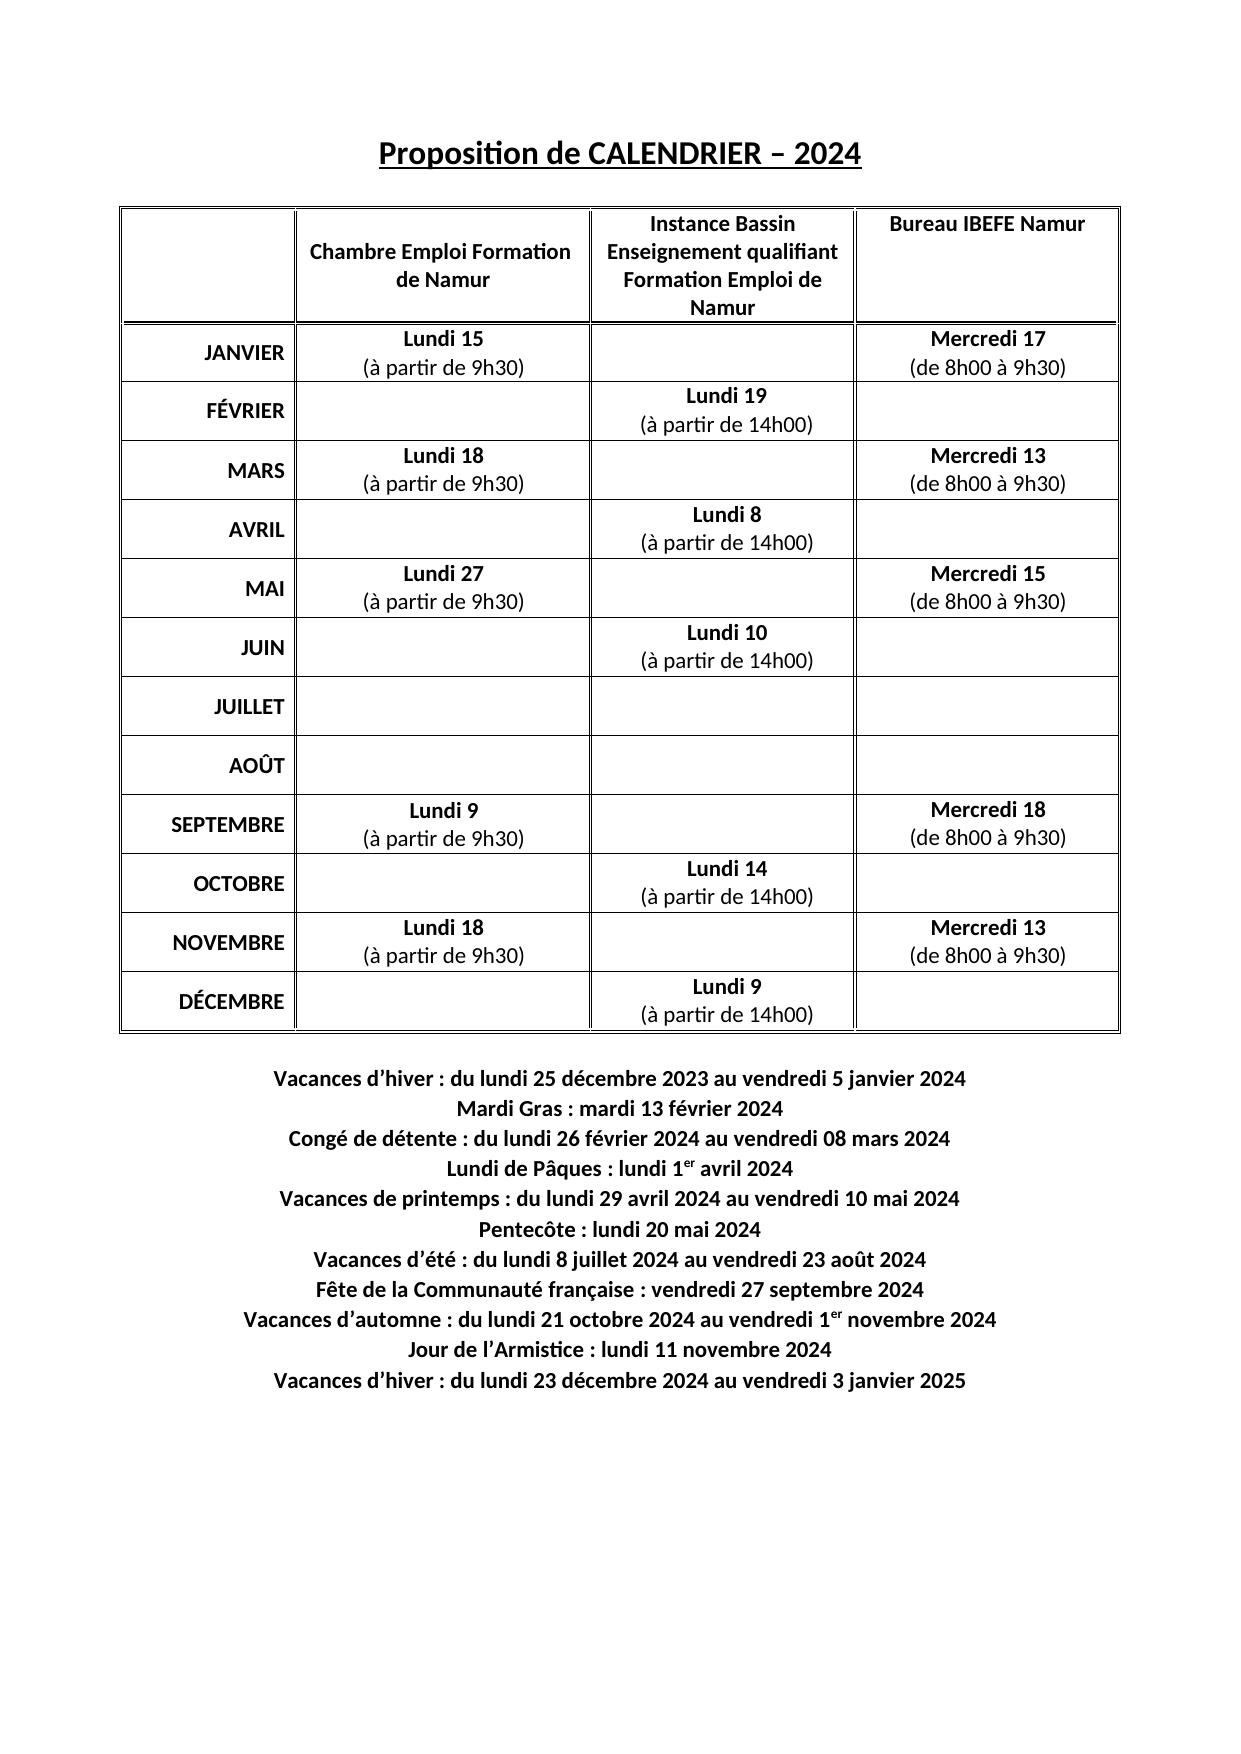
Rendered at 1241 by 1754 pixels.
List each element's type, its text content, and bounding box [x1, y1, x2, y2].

text Vacances d’été : du lundi 8 juillet 2024 au vendredi 23 août 2024 [88, 1245, 1152, 1273]
table_cell AOÛT [122, 736, 294, 794]
table_cell [857, 382, 1118, 440]
table_cell Lundi 18 (à partir de 9h30) [297, 913, 589, 971]
text Mardi Gras : mardi 13 février 2024 [88, 1094, 1152, 1122]
table_cell NOVEMBRE [122, 913, 294, 971]
table_cell [592, 677, 853, 735]
table_cell Lundi 14 (à partir de 14h00) [592, 854, 853, 912]
table_cell Lundi 15 (à partir de 9h30) [297, 325, 589, 381]
table_header Chambre Emploi Formation de Namur [296, 209, 590, 321]
table_cell [857, 618, 1118, 676]
table_cell [592, 913, 853, 971]
text Proposition de CALENDRIER – 2024 [89, 132, 1152, 173]
table_cell JUILLET [122, 677, 294, 735]
table_cell [297, 736, 589, 794]
table_cell Lundi 9 (à partir de 14h00) [590, 972, 855, 1030]
text Pentecôte : lundi 20 mai 2024 [88, 1215, 1152, 1243]
table_cell Lundi 10 (à partir de 14h00) [592, 618, 853, 676]
table_cell [857, 677, 1118, 735]
text Vacances de printemps : du lundi 29 avril 2024 au vendredi 10 mai 2024 [88, 1184, 1152, 1212]
table_cell JUIN [122, 618, 294, 676]
table_cell [297, 618, 589, 676]
table_cell [296, 972, 590, 1030]
table_header [121, 207, 296, 321]
table_cell [297, 500, 589, 558]
table_cell Mercredi 18 (de 8h00 à 9h30) [857, 795, 1118, 853]
table_cell Lundi 27 (à partir de 9h30) [297, 559, 589, 617]
text Vacances d’hiver : du lundi 23 décembre 2024 au vendredi 3 janvier 2025 [89, 1366, 1152, 1394]
table_cell [857, 854, 1118, 912]
table_cell [857, 500, 1118, 558]
text Jour de l’Armistice : lundi 11 novembre 2024 [88, 1336, 1152, 1363]
table_cell SEPTEMBRE [122, 795, 294, 853]
table_cell MARS [122, 441, 294, 499]
text Vacances d’automne : du lundi 21 octobre 2024 au vendredi 1er novembre 2024 [88, 1305, 1152, 1333]
table_cell [592, 795, 853, 853]
table_cell [297, 854, 589, 912]
table_cell [592, 441, 853, 499]
table_cell Lundi 9 (à partir de 9h30) [297, 795, 589, 853]
table_cell [857, 736, 1118, 794]
table_cell AVRIL [122, 500, 294, 558]
table_cell [592, 325, 853, 381]
table_cell [297, 677, 589, 735]
table_cell [592, 559, 853, 617]
table_cell Mercredi 15 (de 8h00 à 9h30) [857, 559, 1118, 617]
text Congé de détente : du lundi 26 février 2024 au vendredi 08 mars 2024 [88, 1124, 1152, 1152]
table_cell FÉVRIER [122, 382, 294, 440]
table_cell JANVIER [122, 321, 294, 381]
table_cell DÉCEMBRE [122, 972, 296, 1030]
text Fête de la Communauté française : vendredi 27 septembre 2024 [88, 1275, 1152, 1303]
table_cell Mercredi 13 (de 8h00 à 9h30) [857, 913, 1118, 971]
table_cell [297, 382, 589, 440]
table_cell Mercredi 17 (de 8h00 à 9h30) [857, 321, 1118, 381]
text Lundi de Pâques : lundi 1er avril 2024 [88, 1154, 1152, 1182]
table_cell Mercredi 13 (de 8h00 à 9h30) [857, 441, 1118, 499]
table_cell Lundi 8 (à partir de 14h00) [592, 500, 853, 558]
table_cell OCTOBRE [122, 854, 294, 912]
table_cell Lundi 19 (à partir de 14h00) [592, 382, 853, 440]
table_cell [592, 736, 853, 794]
table_cell Lundi 18 (à partir de 9h30) [297, 441, 589, 499]
table_cell [855, 972, 1118, 1030]
table_header Bureau IBEFE Namur [855, 209, 1118, 321]
table_cell MAI [122, 559, 294, 617]
table_header Instance Bassin Enseignement qualifiant Formation Emploi de Namur [590, 207, 855, 321]
text Vacances d’hiver : du lundi 25 décembre 2023 au vendredi 5 janvier 2024 [88, 1064, 1152, 1092]
